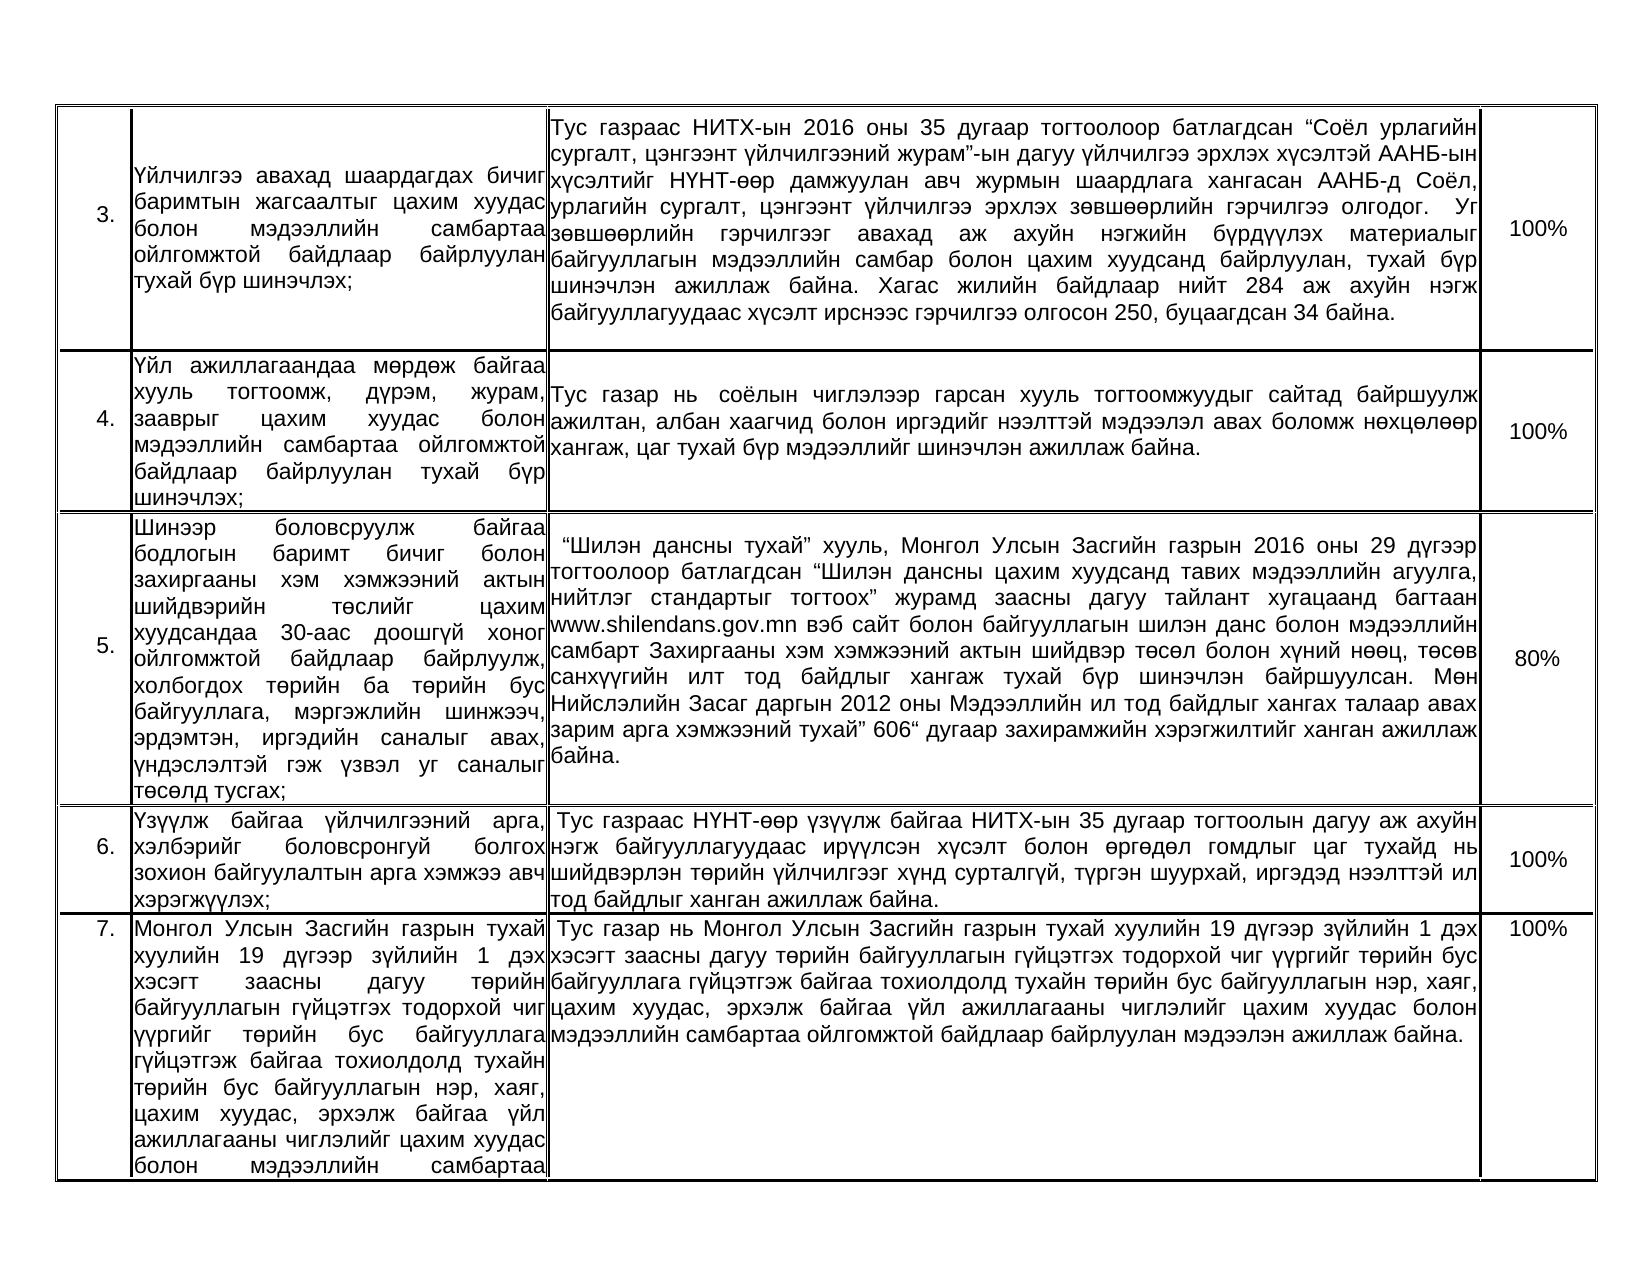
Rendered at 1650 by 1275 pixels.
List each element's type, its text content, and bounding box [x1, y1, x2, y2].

table_cell 100% [1480, 107, 1595, 349]
table_cell 6. [58, 804, 130, 912]
table_cell 100% [1480, 912, 1595, 1179]
table_cell 4. [58, 349, 130, 510]
table_cell “Шилэн дансны тухай” хууль, Монгол Улсын Засгийн газрын 2016 оны 29 дүгээр тогтоолоор батлагдсан “Шилэн дансны цахим хуудсанд тавих мэдээллийн агуулга, нийтлэг стандартыг тогтоох” журамд заасны дагуу тайлант хугацаанд багтаан www.shilendans.gov.mn вэб сайт болон байгууллагын шилэн данс болон мэдээллийн самбарт Захиргааны хэм хэмжээний актын шийдвэр төсөл болон хүний нөөц, төсөв санхүүгийн илт тод байдлыг хангаж тухай бүр шинэчлэн байршуулсан. Мөн Нийслэлийн Засаг даргын 2012 оны Мэдээллийн ил тод байдлыг хангах талаар авах зарим арга хэмжээний тухай” 606“ дугаар захирамжийн хэрэгжилтийг ханган ажиллаж байна. [550, 514, 1479, 803]
table_cell 5. [58, 510, 130, 803]
table_cell 100% [1482, 349, 1595, 510]
table_cell 3. [58, 107, 131, 349]
table_cell Тус газраас НҮНТ-өөр үзүүлж байгаа НИТХ-ын 35 дугаар тогтоолын дагуу аж ахуйн нэгж байгууллагуудаас ирүүлсэн хүсэлт болон өргөдөл гомдлыг цаг тухайд нь шийдвэрлэн төрийн үйлчилгээг хүнд сурталгүй, түргэн шуурхай, иргэдэд нээлттэй ил тод байдлыг ханган ажиллаж байна. [550, 807, 1479, 912]
table_cell 7. [58, 912, 131, 1179]
table_cell Үзүүлж байгаа үйлчилгээний арга, хэлбэрийг боловсронгуй болгох зохион байгуулалтын арга хэмжээ авч хэрэгжүүлэх; [133, 807, 546, 912]
table_cell Үйлчилгээ авахад шаардагдах бичиг баримтын жагсаалтыг цахим хуудас болон мэдээллийн самбартаа ойлгомжтой байдлаар байрлуулан тухай бүр шинэчлэх; [131, 105, 548, 349]
table_cell Тус газраас НИТХ-ын 2016 оны 35 дугаар тогтоолоор батлагдсан “Соёл урлагийн сургалт, цэнгээнт үйлчилгээний журам”-ын дагуу үйлчилгээ эрхлэх хүсэлтэй ААНБ-ын хүсэлтийг НҮНТ-өөр дамжуулан авч журмын шаардлага хангасан ААНБ-д Соёл, урлагийн сургалт, цэнгээнт үйлчилгээ эрхлэх зөвшөөрлийн гэрчилгээ олгодог. Уг зөвшөөрлийн гэрчилгээг авахад аж ахуйн нэгжийн бүрдүүлэх материалыг байгууллагын мэдээллийн самбар болон цахим хуудсанд байрлуулан, тухай бүр шинэчлэн ажиллаж байна. Хагас жилийн байдлаар нийт 284 аж ахуйн нэгж байгууллагуудаас хүсэлт ирснээс гэрчилгээ олгосон 250, буцаагдсан 34 байна. [548, 107, 1480, 349]
table_cell Шинээр боловсруулж байгаа бодлогын баримт бичиг болон захиргааны хэм хэмжээний актын шийдвэрийн төслийг цахим хуудсандаа 30-аас доошгүй хоног ойлгомжтой байдлаар байрлуулж, холбогдох төрийн ба төрийн бус байгууллага, мэргэжлийн шинжээч, эрдэмтэн, иргэдийн саналыг авах, үндэслэлтэй гэж үзвэл уг саналыг төсөлд тусгах; [133, 514, 546, 803]
table_cell Тус газар нь соёлын чиглэлээр гарсан хууль тогтоомжуудыг сайтад байршуулж ажилтан, албан хаагчид болон иргэдийг нээлттэй мэдээлэл авах боломж нөхцөлөөр хангаж, цаг тухай бүр мэдээллийг шинэчлэн ажиллаж байна. [550, 352, 1479, 510]
table_cell 80% [1482, 510, 1595, 803]
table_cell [131, 912, 548, 1179]
table_cell Үйл ажиллагаандаа мөрдөж байгаа хууль тогтоомж, дүрэм, журам, зааврыг цахим хуудас болон мэдээллийн самбартаа ойлгомжтой байдлаар байрлуулан тухай бүр шинэчлэх; [133, 352, 546, 510]
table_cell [548, 915, 1480, 1179]
table_cell 100% [1482, 804, 1595, 912]
